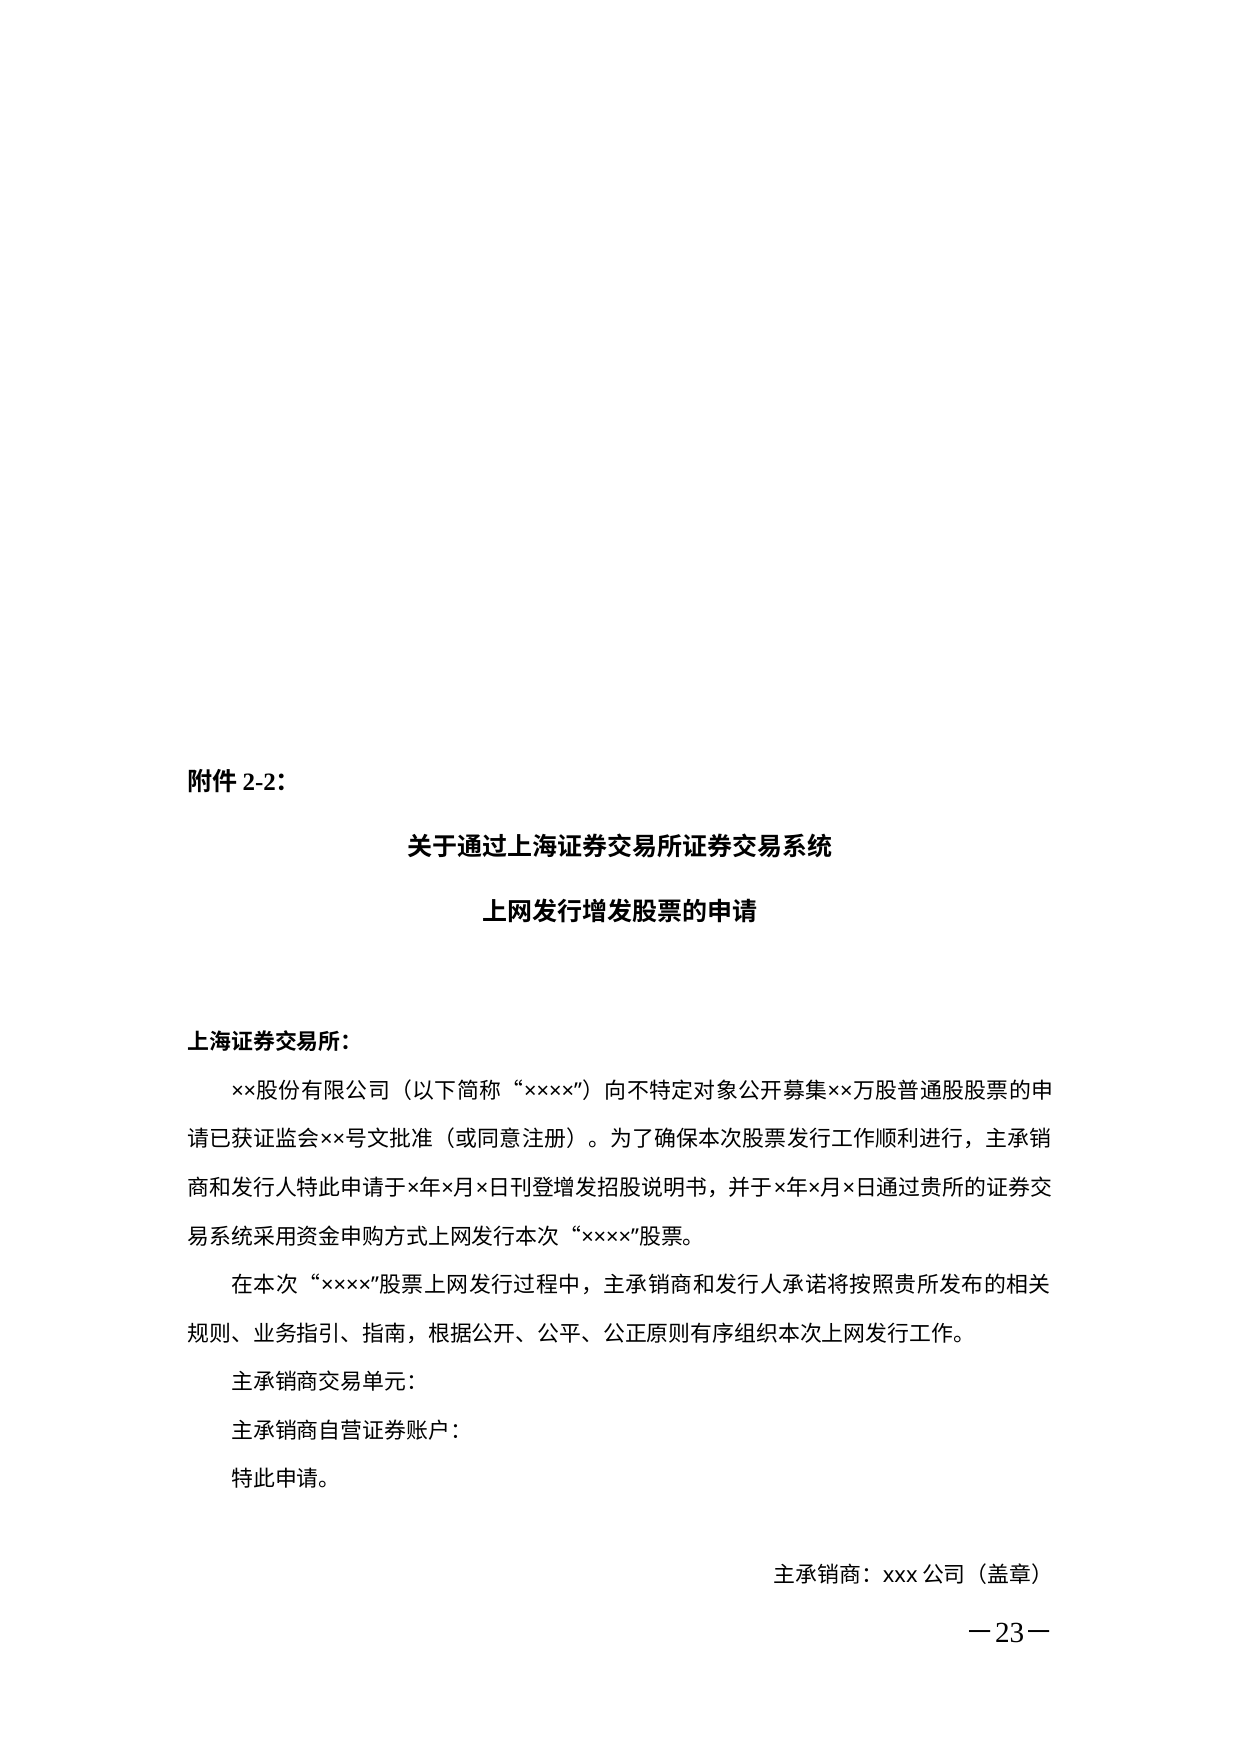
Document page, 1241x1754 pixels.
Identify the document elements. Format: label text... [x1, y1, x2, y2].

text 关于通过上海证券交易所证券交易系统 [187, 812, 1053, 877]
text 主承销商自营证券账户： [187, 1412, 1053, 1445]
text 上网发行增发股票的申请 [187, 877, 1053, 942]
text ××股份有限公司（以下简称“××××”）向不特定对象公开募集××万股普通股股票的申请已获证监会××号文批准（或同意注册）。为了确保本次股票发行工作顺利进行，主承销商和发行人特此申请于×年×月×日刊登增发招股说明书，并于×年×月×日通过贵所的证券交易系统采用资金申购方式上网发行本次“××××”股票。 [187, 1072, 1053, 1251]
text 在本次“××××”股票上网发行过程中，主承销商和发行人承诺将按照贵所发布的相关规则、业务指引、指南，根据公开、公平、公正原则有序组织本次上网发行工作。 [187, 1267, 1053, 1348]
text 上海证券交易所： [187, 1024, 1053, 1056]
text 主承销商：xxx公司（盖章） [187, 1556, 1053, 1589]
text 附件2-2： [187, 747, 1053, 812]
text 主承销商交易单元： [187, 1364, 1053, 1396]
text 特此申请。 [187, 1461, 1053, 1493]
